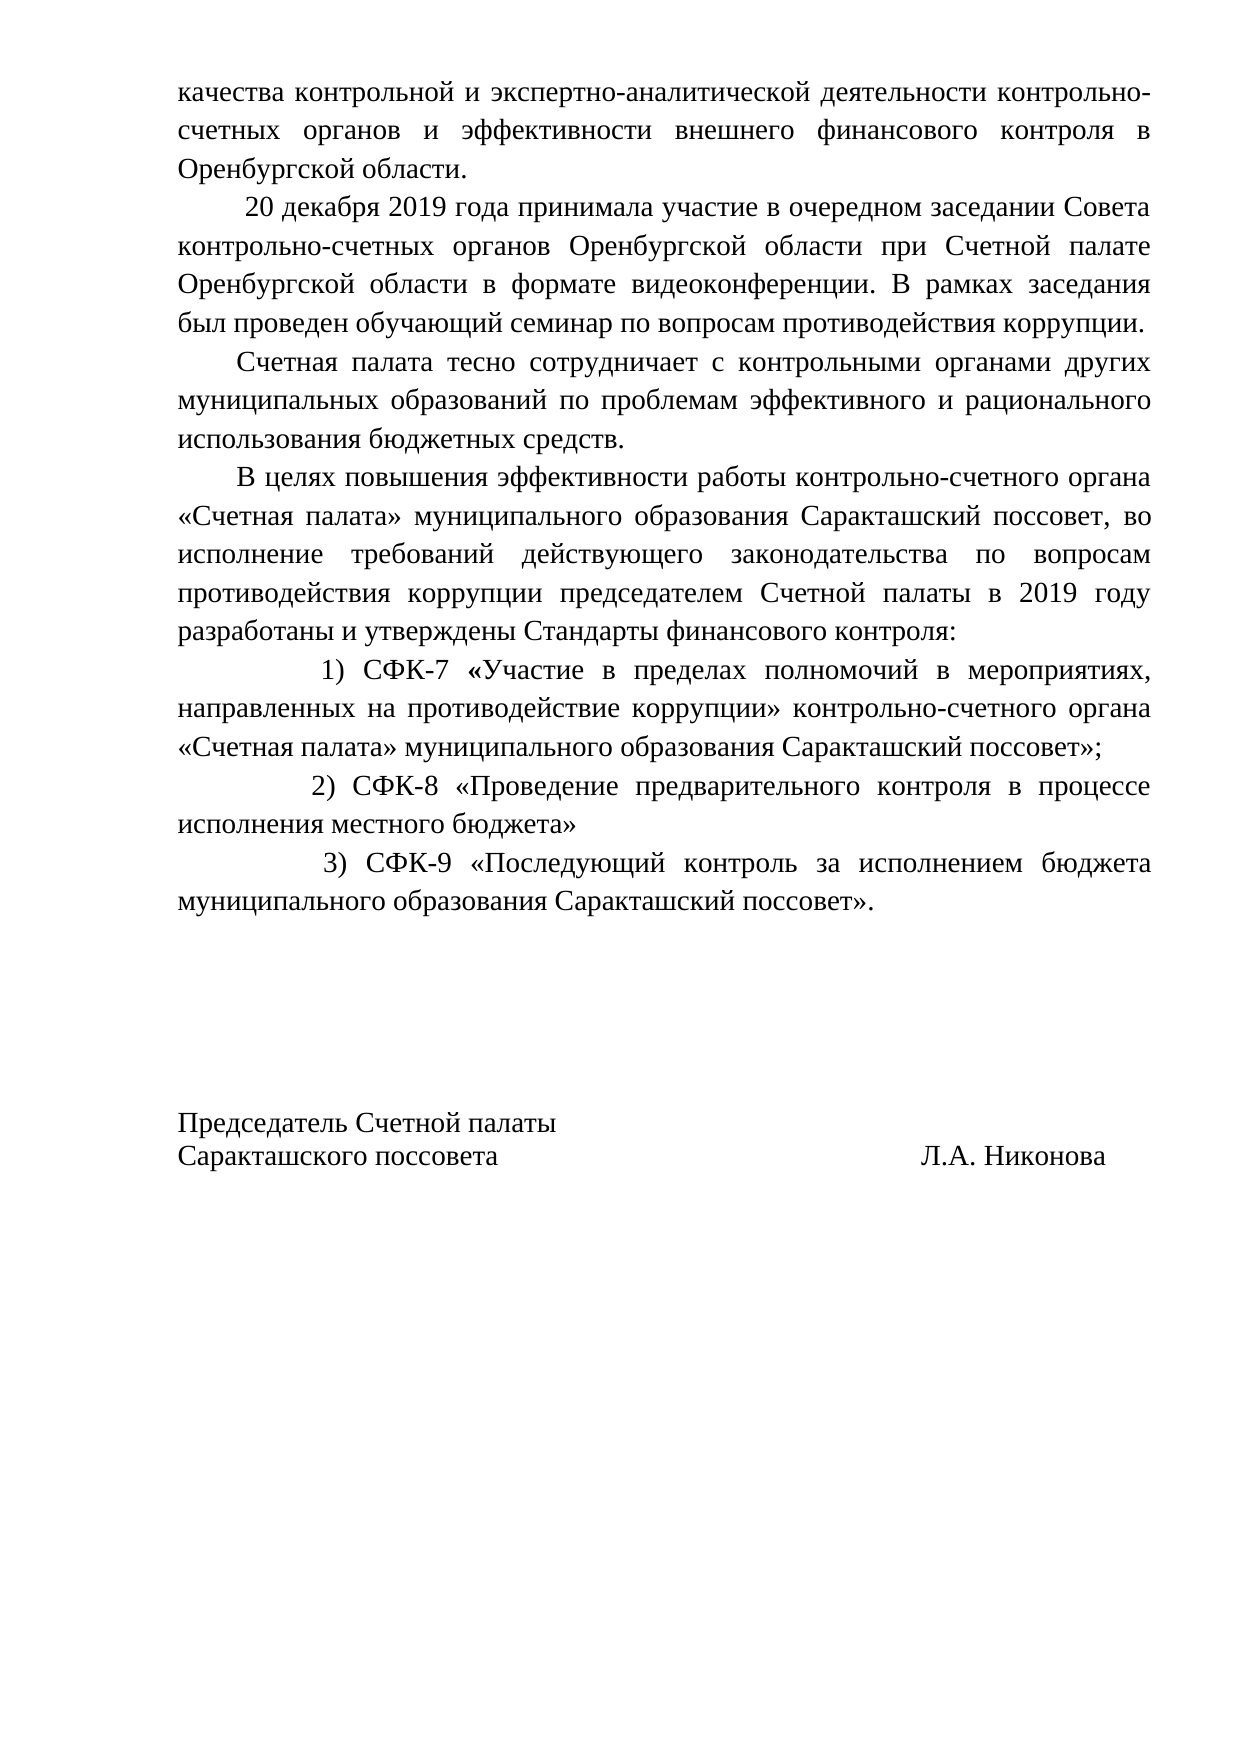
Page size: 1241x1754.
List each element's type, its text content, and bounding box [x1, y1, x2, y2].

text 1) СФК-7 «Участие в пределах полномочий в мероприятиях, направленных на противодействие коррупции» контрольно-счетного органа «Счетная палата» муниципального образования Саракташский поссовет»; [177, 652, 1152, 763]
text Председатель Счетной палаты [177, 1105, 1152, 1138]
text 2) СФК-8 «Проведение предварительного контроля в процессе исполнения местного бюджета» [177, 768, 1152, 840]
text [177, 74, 1152, 184]
text 20 декабря 2019 года принимала участие в очередном заседании Совета контрольно-счетных органов Оренбургской области при Счетной палате Оренбургской области в формате видеоконференции. В рамках заседания был проведен обучающий семинар по вопросам противодействия коррупции. [177, 189, 1152, 339]
text 3) СФК-9 «Последующий контроль за исполнением бюджета муниципального образования Саракташский поссовет». [177, 845, 1152, 917]
text Саракташского поссовета Л.А. Никонова [177, 1138, 1152, 1172]
text Счетная палата тесно сотрудничает с контрольными органами других муниципальных образований по проблемам эффективного и рационального использования бюджетных средств. [177, 344, 1152, 454]
text В целях повышения эффективности работы контрольно-счетного органа «Счетная палата» муниципального образования Саракташский поссовет, во исполнение требований действующего законодательства по вопросам противодействия коррупции председателем Счетной палаты в 2019 году разработаны и утверждены Стандарты финансового контроля: [177, 459, 1152, 647]
